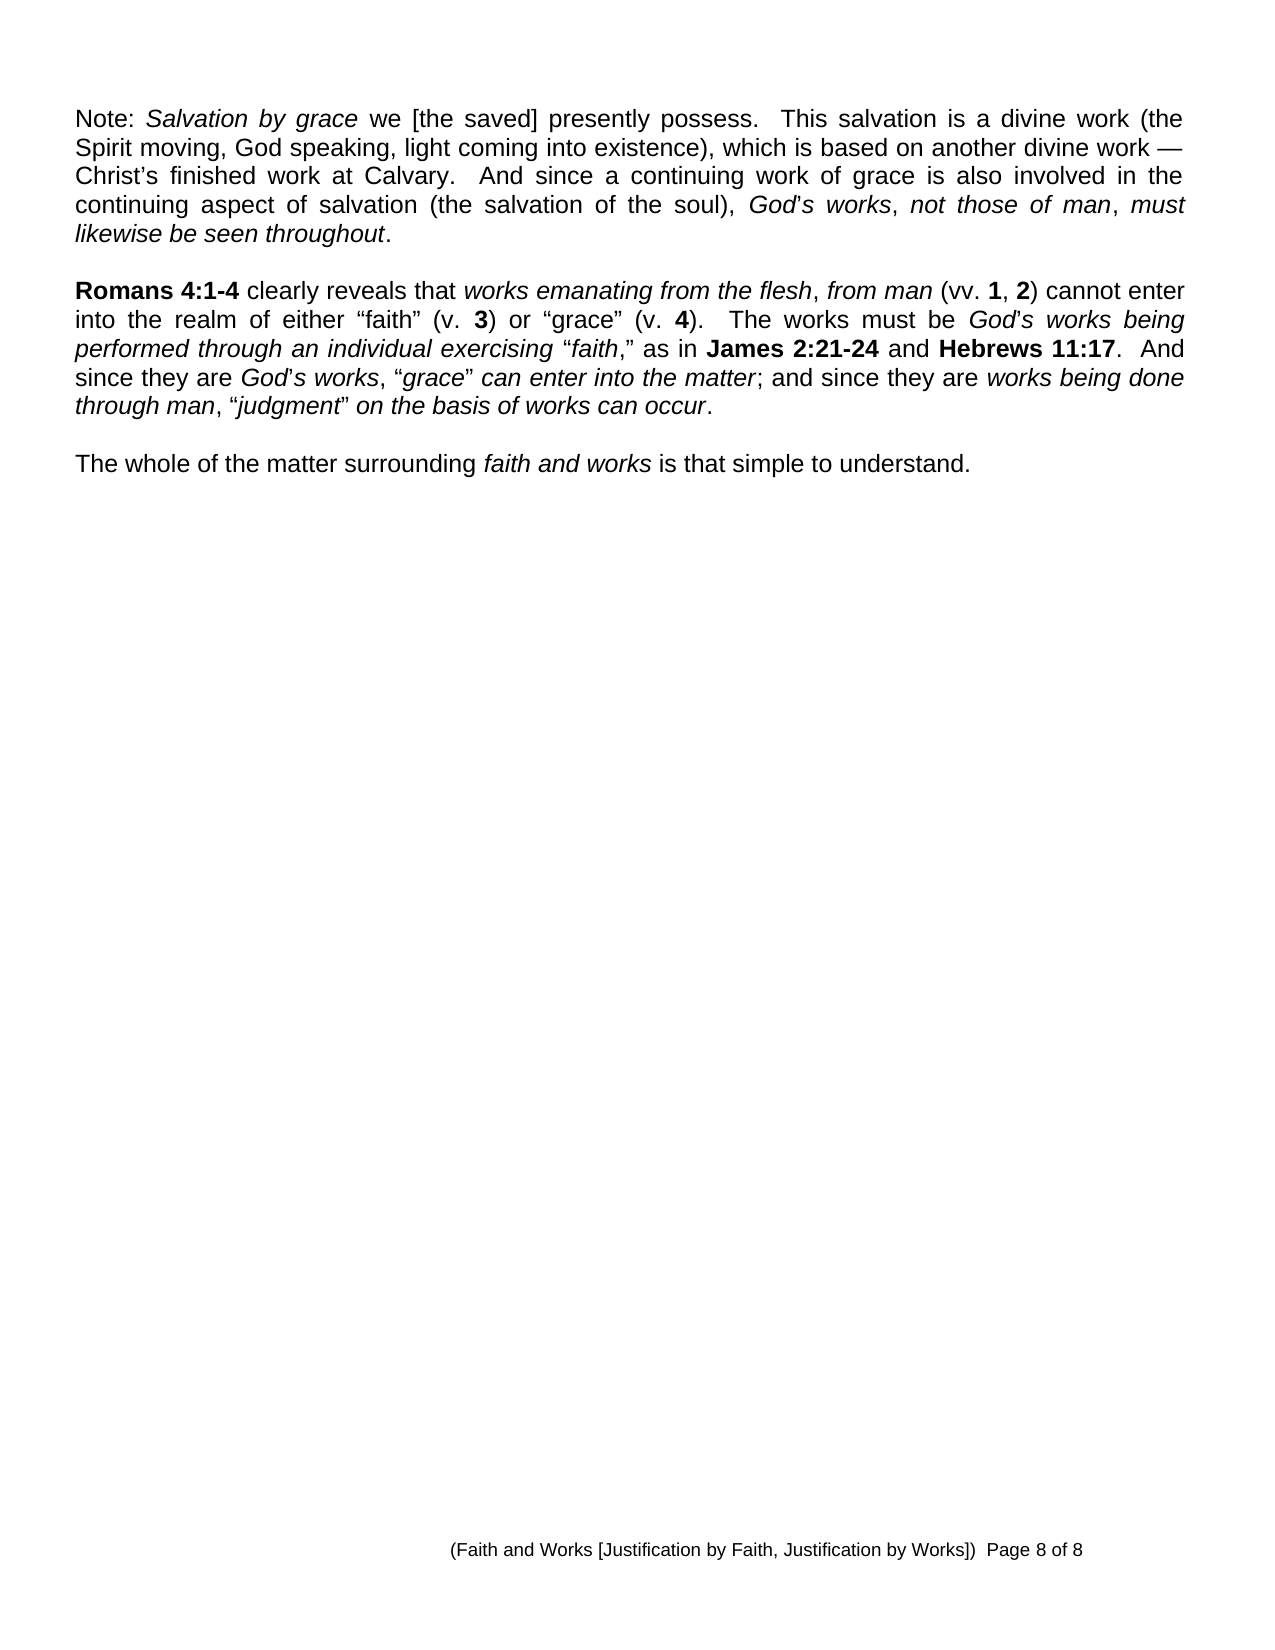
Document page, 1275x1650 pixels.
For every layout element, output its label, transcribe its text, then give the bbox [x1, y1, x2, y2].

text The whole of the matter surrounding faith and works is that simple to understand. [75, 449, 1185, 477]
text Romans 4:1-4 clearly reveals that works emanating from the flesh, from man (vv. 1, 2) cannot enter into the realm of either “faith” (v. 3) or “grace” (v. 4). The works must be God’s works being performed through an individual exercising “faith,” as in James 2:21-24 and Hebrews 11:17. And since they are God’s works, “grace” can enter into the matter; and since they are works being done through man, “judgment” on the basis of works can occur. [75, 276, 1185, 420]
text Note: Salvation by grace we [the saved] presently possess. This salvation is a divine work (the Spirit moving, God speaking, light coming into existence), which is based on another divine work — Christ’s finished work at Calvary. And since a continuing work of grace is also involved in the continuing aspect of salvation (the salvation of the soul), God’s works, not those of man, must likewise be seen throughout. [75, 104, 1185, 247]
